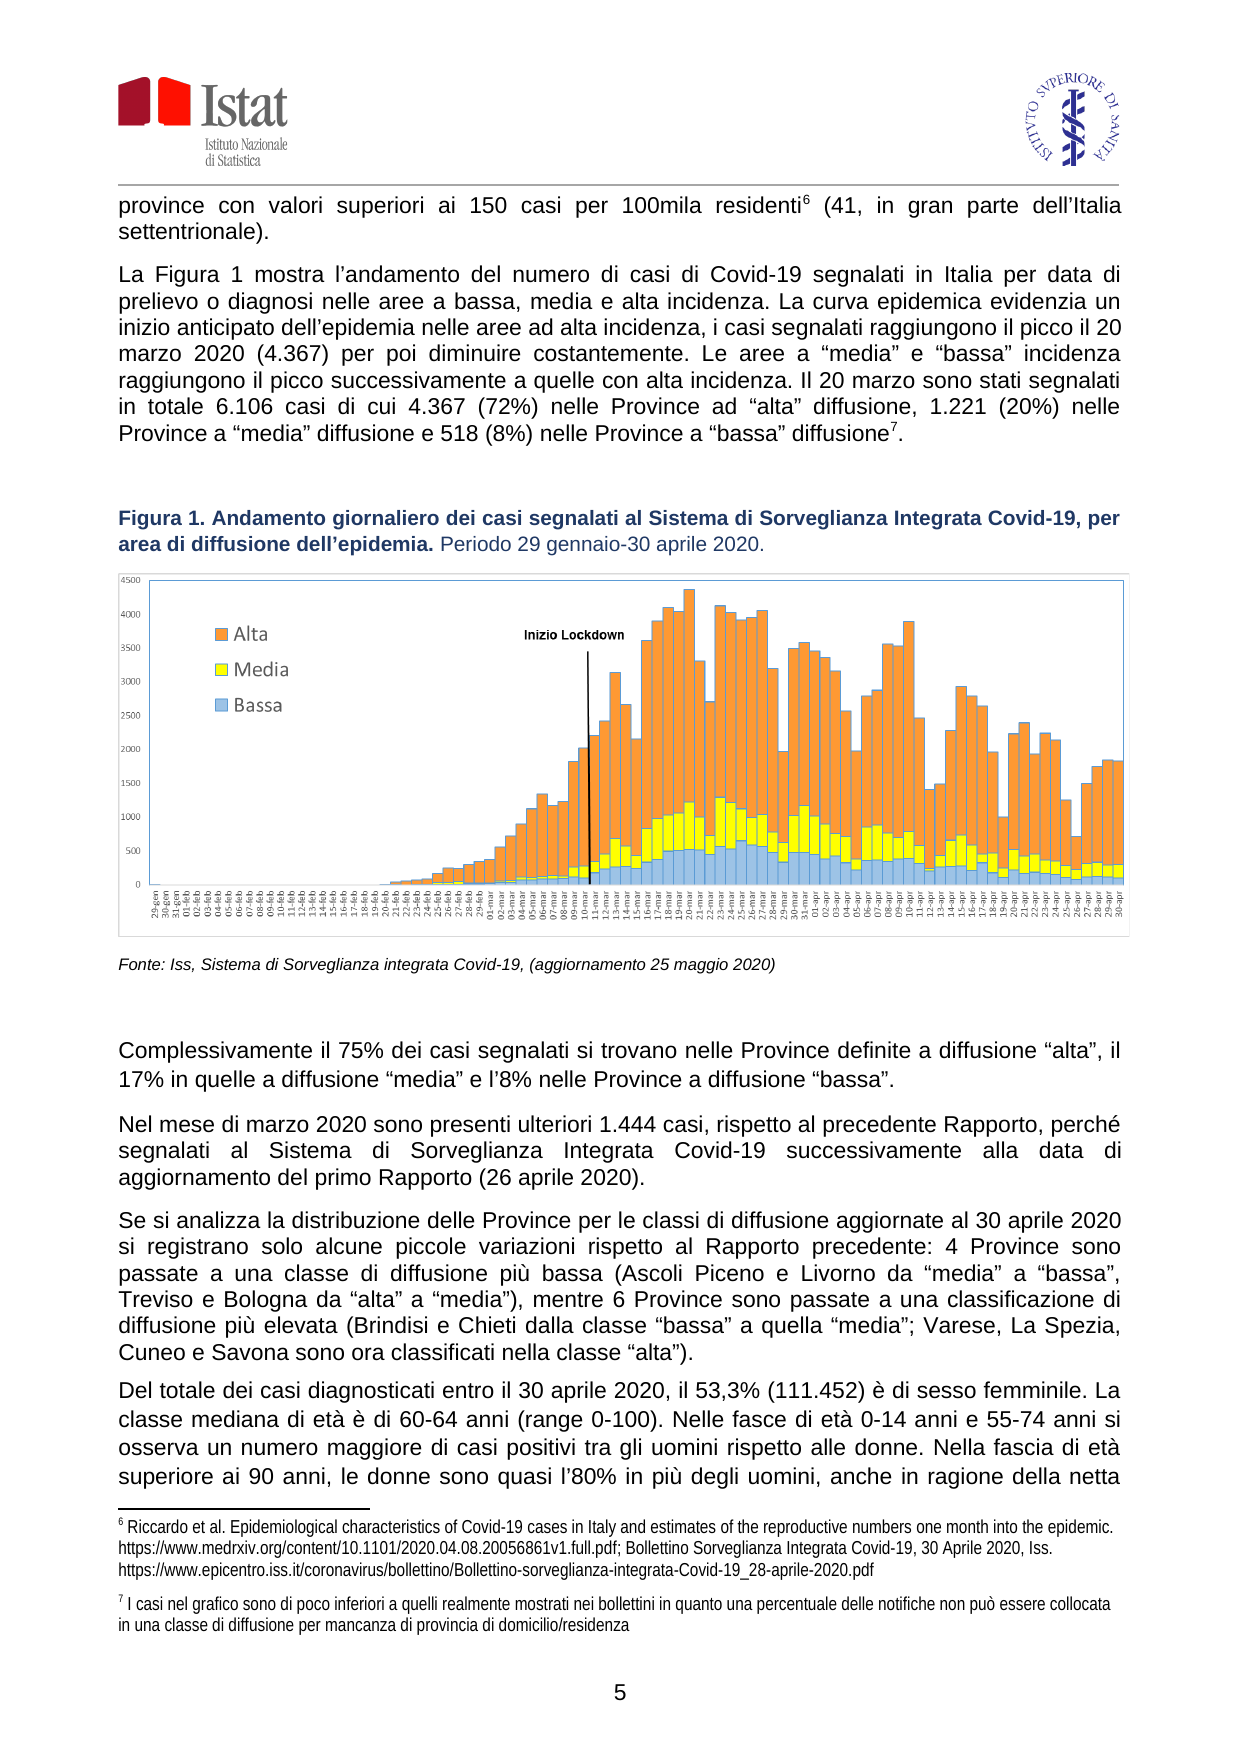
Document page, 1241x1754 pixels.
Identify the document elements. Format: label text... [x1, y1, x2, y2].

text Figura 1. Andamento giornaliero dei casi segnalati al Sistema di Sorveglianza Integrata Covid-19, per area di diffusione dell’epidemia. Periodo 29 gennaio-30 aprile 2020. [118, 506, 1122, 555]
picture [118, 573, 1130, 937]
text Nel mese di marzo 2020 sono presenti ulteriori 1.444 casi, rispetto al precedente Rapporto, perché segnalati al Sistema di Sorveglianza Integrata Covid-19 successivamente alla data di aggiornamento del primo Rapporto (26 aprile 2020). [118, 1111, 1122, 1190]
picture [118, 77, 288, 166]
text Fonte: Iss, Sistema di Sorveglianza integrata Covid-19, (aggiornamento 25 maggio 2020) [118, 955, 1122, 974]
text Se si analizza la distribuzione delle Province per le classi di diffusione aggiornate al 30 aprile 2020 si registrano solo alcune piccole variazioni rispetto al Rapporto precedente: 4 Province sono passate a una classe di diffusione più bassa (Ascoli Piceno e Livorno da “media” a “bassa”, Treviso e Bologna da “alta” a “media”), mentre 6 Province sono passate a una classificazione di diffusione più elevata (Brindisi e Chieti dalla classe “bassa” a quella “media”; Varese, La Spezia, Cuneo e Savona sono ora classificati nella classe “alta”). [118, 1207, 1122, 1365]
text Complessivamente il 75% dei casi segnalati si trovano nelle Province definite a diffusione “alta”, il 17% in quelle a diffusione “media” e l’8% nelle Province a diffusione “bassa”. [118, 1037, 1122, 1092]
text La Figura 1 mostra l’andamento del numero di casi di Covid-19 segnalati in Italia per data di prelievo o diagnosi nelle aree a bassa, media e alta incidenza. La curva epidemica evidenzia un inizio anticipato dell’epidemia nelle aree ad alta incidenza, i casi segnalati raggiungono il picco il 20 marzo 2020 (4.367) per poi diminuire costantemente. Le aree a “media” e “bassa” incidenza raggiungono il picco successivamente a quelle con alta incidenza. Il 20 marzo sono stati segnalati in totale 6.106 casi di cui 4.367 (72%) nelle Province ad “alta” diffusione, 1.221 (20%) nelle Province a “media” diffusione e 518 (8%) nelle Province a “bassa” diffusione. [118, 261, 1122, 446]
